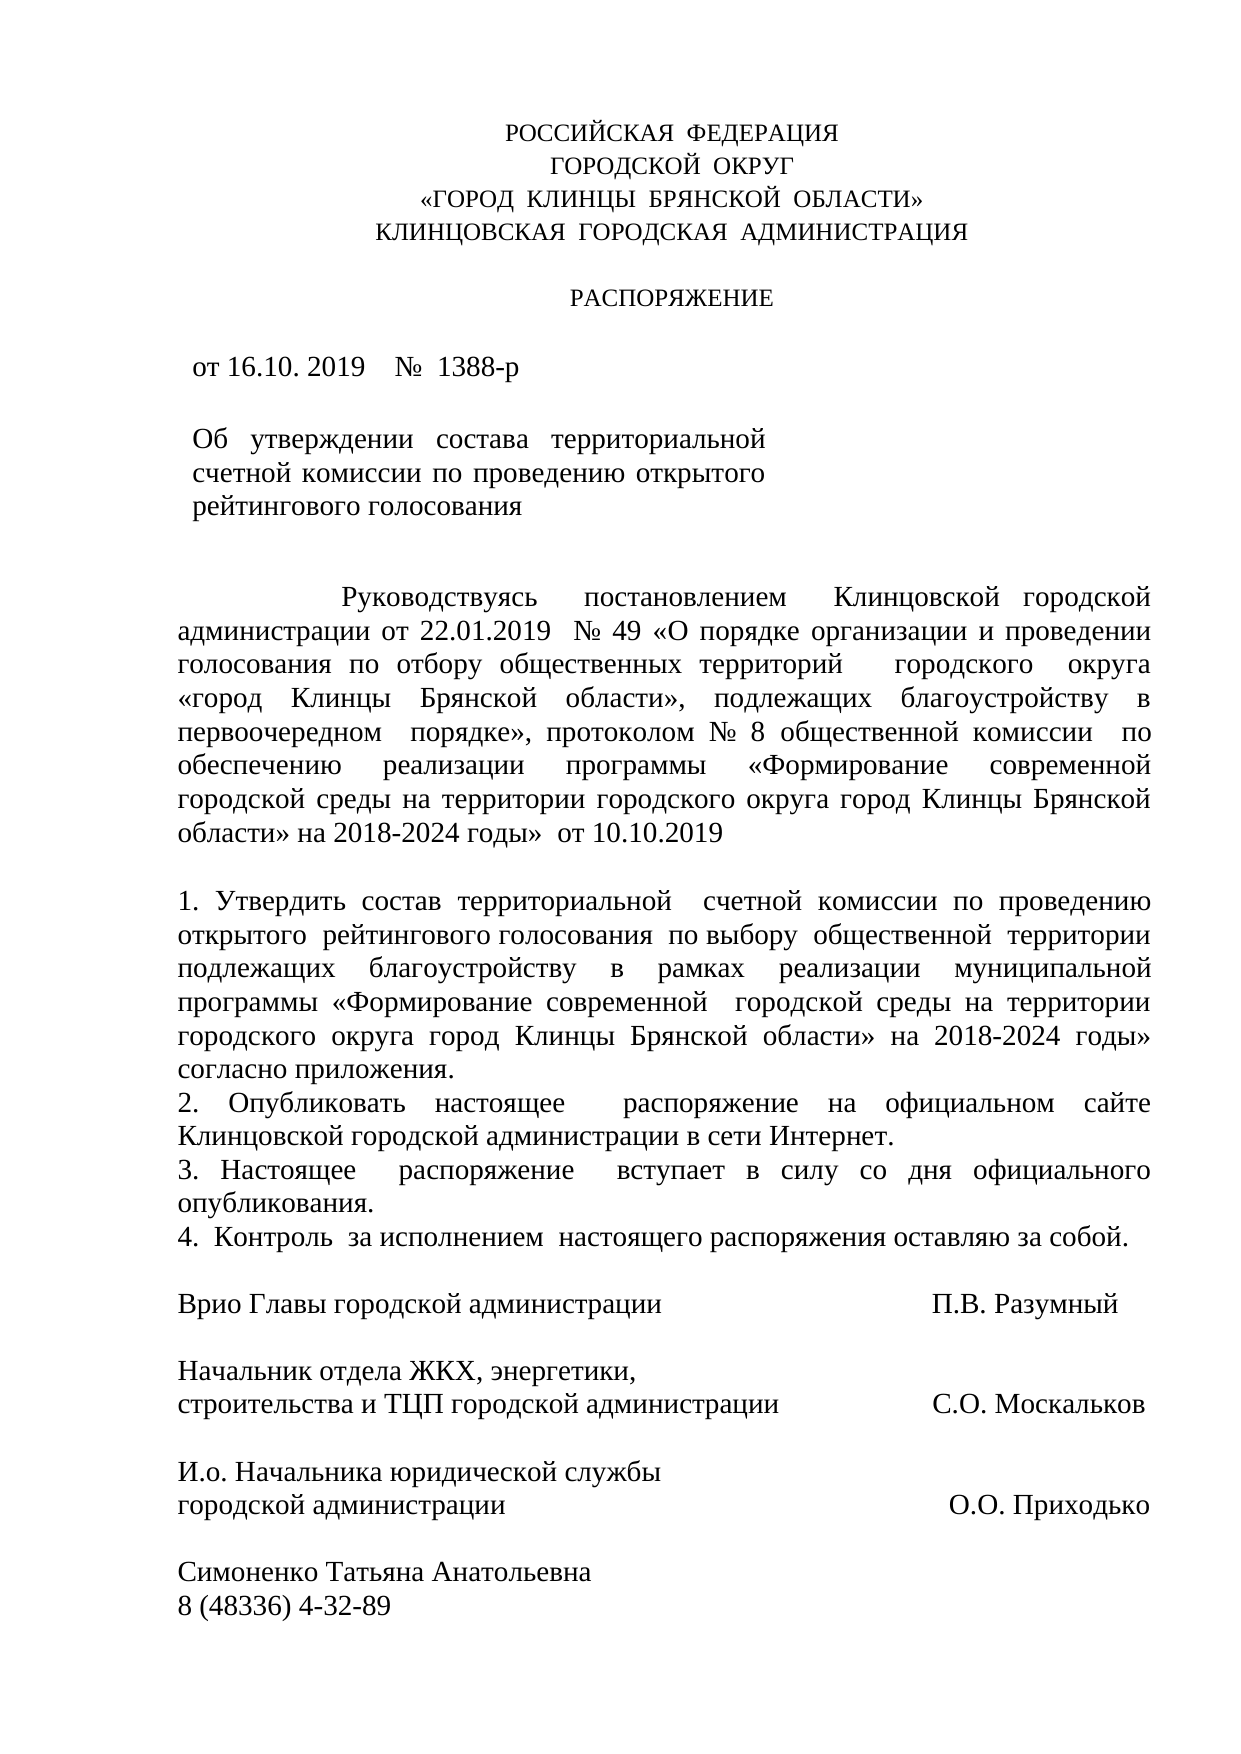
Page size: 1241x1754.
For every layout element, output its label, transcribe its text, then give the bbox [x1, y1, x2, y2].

text И.о. Начальника юридической службы [177, 1454, 1152, 1487]
text РАСПОРЯЖЕНИЕ [192, 283, 1152, 312]
text 2. Опубликовать настоящее распоряжение на официальном сайте Клинцовской городской администрации в сети Интернет. [177, 1085, 1152, 1152]
text КЛИНЦОВСКАЯ ГОРОДСКАЯ АДМИНИСТРАЦИЯ [192, 217, 1152, 246]
text ГОРОДСКОЙ ОКРУГ [192, 151, 1152, 180]
text Симоненко Татьяна Анатольевна [177, 1554, 1152, 1588]
text 8 (48336) 4-32-89 [177, 1588, 1152, 1621]
text РОССИЙСКАЯ ФЕДЕРАЦИЯ [192, 118, 1152, 147]
text «ГОРОД КЛИНЦЫ БРЯНСКОЙ ОБЛАСТИ» [192, 184, 1152, 213]
text 1. Утвердить состав территориальной счетной комиссии по проведению открытого рейтингового голосования по выбору общественной территории подлежащих благоустройству в рамках реализации муниципальной программы «Формирование современной городской среды на территории городского округа город Клинцы Брянской области» на 2018-2024 годы» согласно приложения. [177, 883, 1152, 1085]
text от 16.10. 2019 № 1388-р [192, 349, 1152, 383]
text Руководствуясь постановлением Клинцовской городской администрации от 22.01.2019 № 49 «О порядке организации и проведении голосования по отбору общественных территорий городского округа «город Клинцы Брянской области», подлежащих благоустройству в первоочередном порядке», протоколом № 8 общественной комиссии по обеспечению реализации программы «Формирование современной городской среды на территории городского округа город Клинцы Брянской области» на 2018-2024 годы» от 10.10.2019 [177, 579, 1152, 850]
text городской администрации О.О. Приходько [177, 1487, 1152, 1521]
table_header Об утверждении состава территориальной счетной комиссии по проведению открытого рейтингового голосования [189, 388, 768, 551]
text 3. Настоящее распоряжение вступает в силу со дня официального опубликования. [177, 1152, 1152, 1219]
text строительства и ТЦП городской администрации С.О. Москальков [177, 1387, 1152, 1420]
text 4. Контроль за исполнением настоящего распоряжения оставляю за собой. [177, 1219, 1152, 1252]
text Начальник отдела ЖКХ, энергетики, [177, 1353, 1152, 1387]
text Врио Главы городской администрации П.В. Разумный [177, 1286, 1152, 1319]
